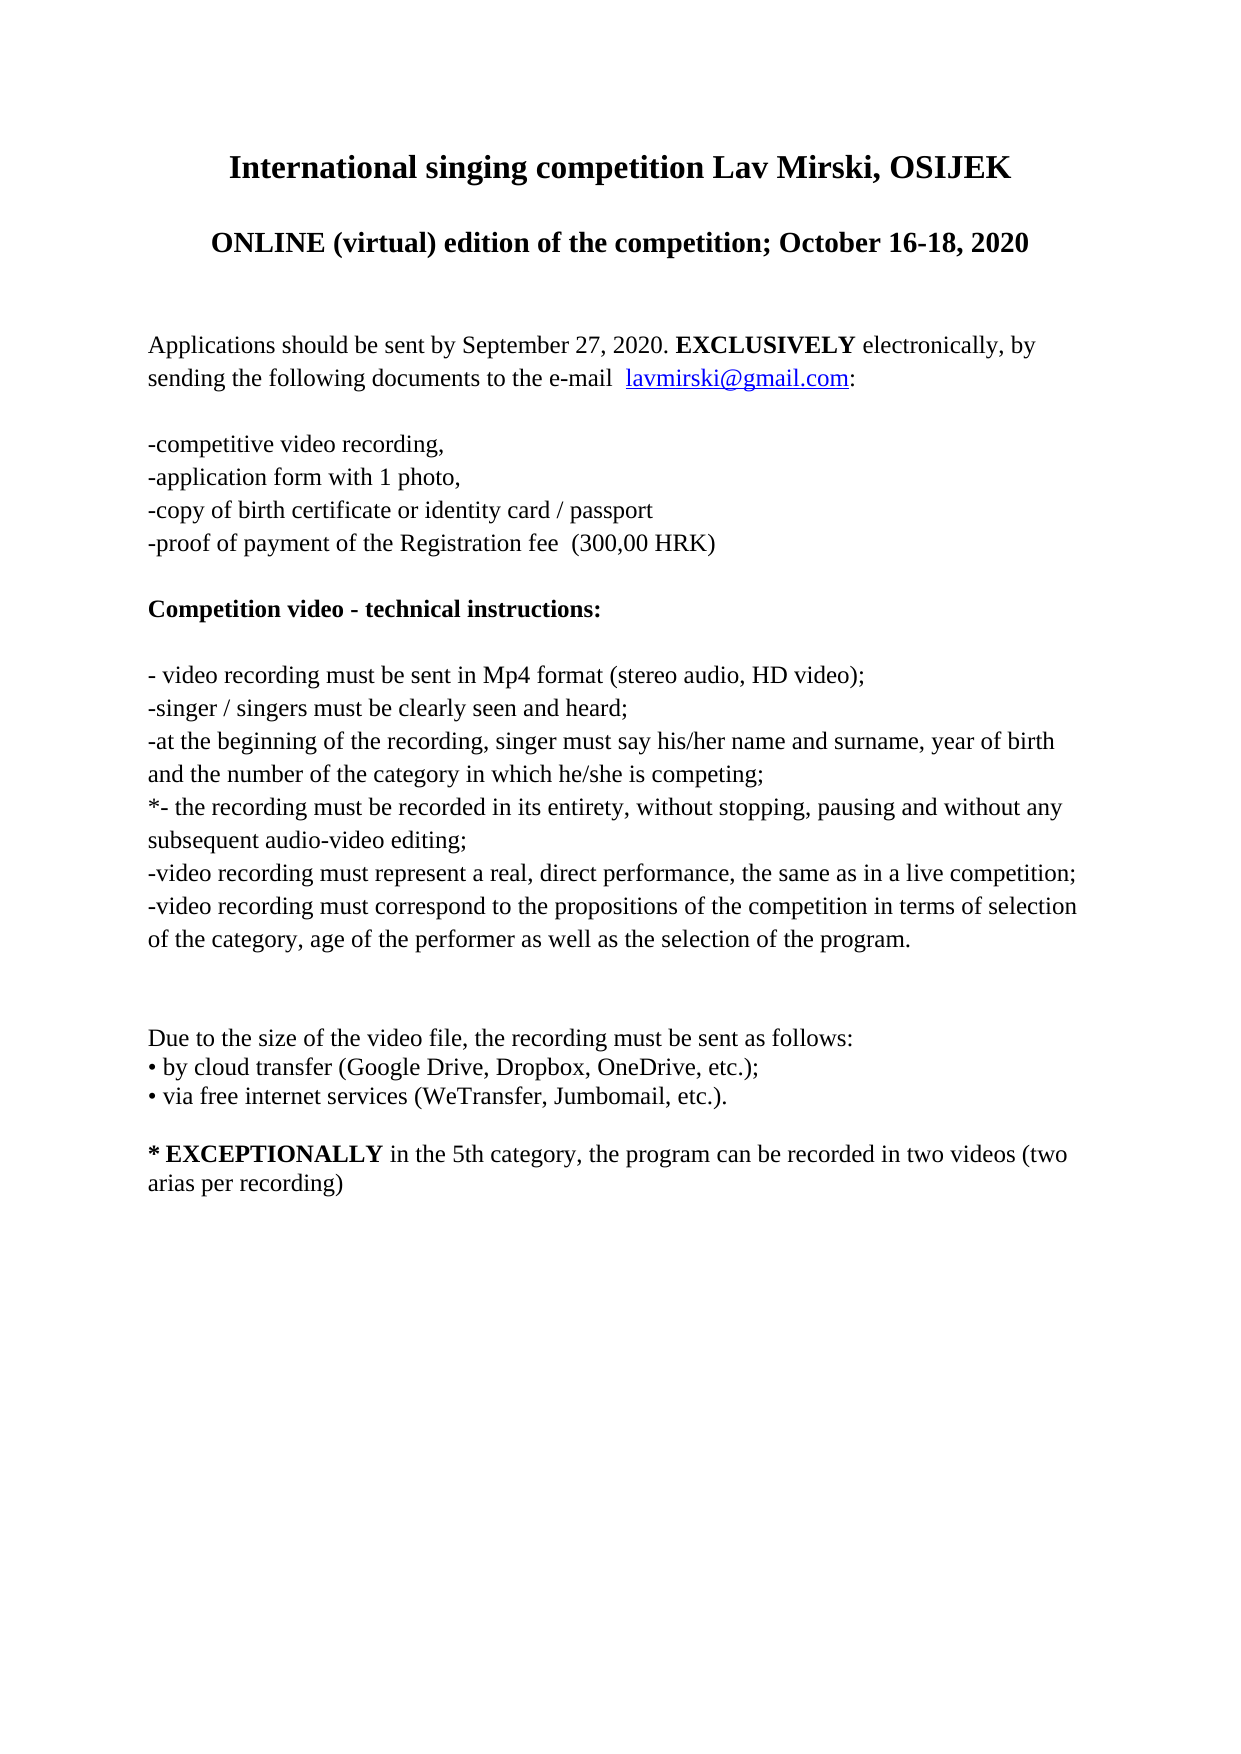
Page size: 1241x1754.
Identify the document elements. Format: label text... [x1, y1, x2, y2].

text * EXCEPTIONALLY in the 5th category, the program can be recorded in two videos (two arias per recording) [148, 1139, 1093, 1196]
text • via free internet services (WeTransfer, Jumbomail, etc.). [148, 1081, 1093, 1110]
text Applications should be sent by September 27, 2020. EXCLUSIVELY electronically, by sending the following documents to the e-mail lavmirski@gmail.com: -competitive video recording, -application form with 1 photo, -copy of birth certificate or identity card / passport -proof of payment of the Registration fee (300,00 HRK) Competition video - technical instructions: - video recording must be sent in Mp4 format (stereo audio, HD video); -singer / singers must be clearly seen and heard; -at the beginning of the recording, singer must say his/her name and surname, year of birth and the number of the category in which he/she is competing; *- the recording must be recorded in its entirety, without stopping, pausing and without any subsequent audio-video editing; -video recording must represent a real, direct performance, the same as in a live competition; -video recording must correspond to the propositions of the competition in terms of selection of the category, age of the performer as well as the selection of the program. [148, 264, 1093, 953]
text International singing competition Lav Mirski, OSIJEK [148, 148, 1093, 186]
text • by cloud transfer (Google Drive, Dropbox, OneDrive, etc.); [148, 1052, 1093, 1081]
text ONLINE (virtual) edition of the competition; October 16-18, 2020 [148, 192, 1093, 259]
text Due to the size of the video file, the recording must be sent as follows: [148, 1023, 1093, 1052]
